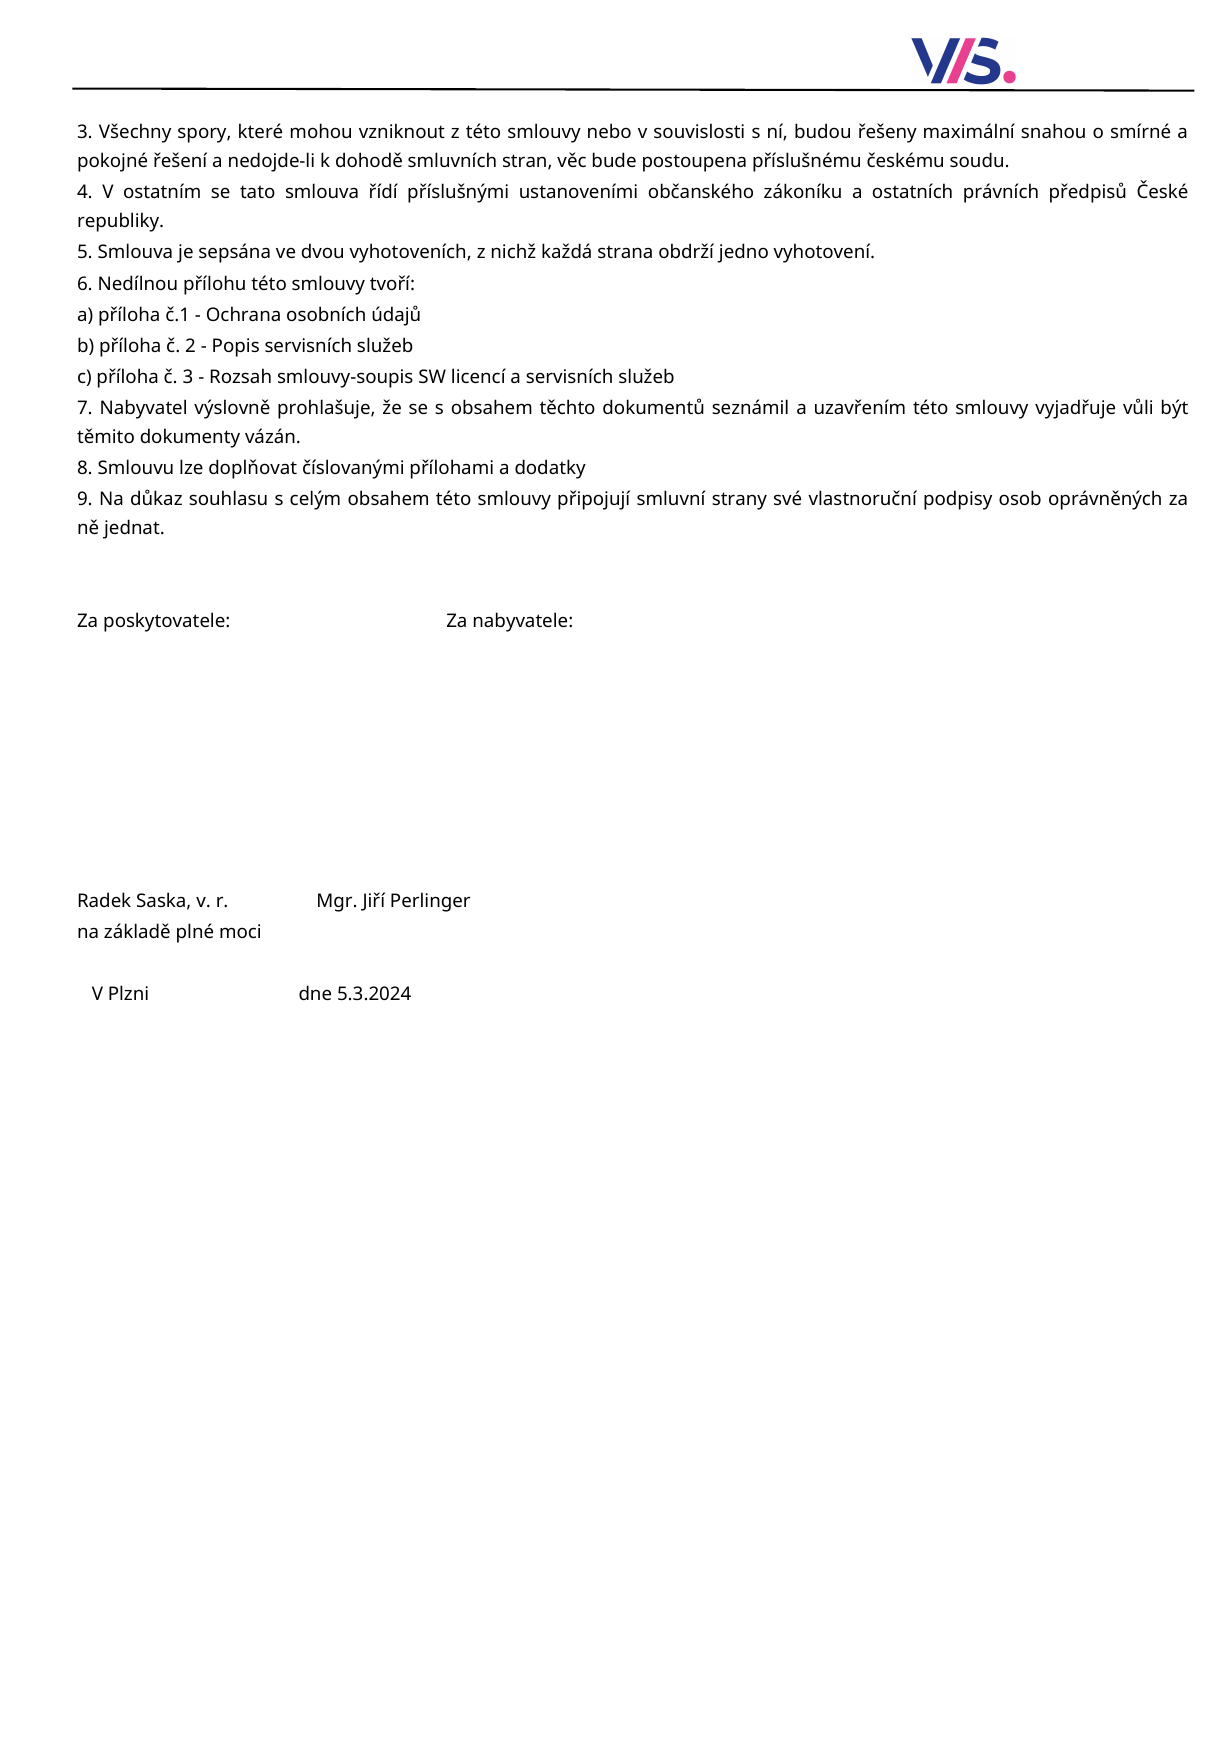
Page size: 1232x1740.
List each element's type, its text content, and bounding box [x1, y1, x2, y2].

text a) příloha č.1 - Ochrana osobních údajů [77, 301, 1190, 326]
text 6. Nedílnou přílohu této smlouvy tvoří: [77, 270, 1190, 295]
text 7. Nabyvatel výslovně prohlašuje, že se s obsahem těchto dokumentů seznámil a uzavřením této smlouvy vyjadřuje vůli být těmito dokumenty vázán. [77, 394, 1190, 449]
text Za poskytovatele: Za nabyvatele: [77, 608, 1190, 633]
text 3. Všechny spory, které mohou vzniknout z této smlouvy nebo v souvislosti s ní, budou řešeny maximální snahou o smírné a pokojné řešení a nedojde-li k dohodě smluvních stran, věc bude postoupena příslušnému českému soudu. [77, 118, 1190, 173]
text c) příloha č. 3 - Rozsah smlouvy-soupis SW licencí a servisních služeb [77, 363, 1190, 388]
text 9. Na důkaz souhlasu s celým obsahem této smlouvy připojují smluvní strany své vlastnoruční podpisy osob oprávněných za ně jednat. [77, 485, 1190, 540]
text 4. V ostatním se tato smlouva řídí příslušnými ustanoveními občanského zákoníku a ostatních právních předpisů České republiky. [77, 178, 1190, 233]
text 5. Smlouva je sepsána ve dvou vyhotoveních, z nichž každá strana obdrží jedno vyhotovení. [77, 239, 1190, 264]
text Radek Saska, v. r. Mgr. Jiří Perlinger [77, 887, 1190, 913]
text V Plzni dne [77, 980, 1190, 1006]
text na základě plné moci [77, 918, 1190, 944]
picture [911, 37, 1016, 85]
text b) příloha č. 2 - Popis servisních služeb [77, 332, 1190, 357]
text 8. Smlouvu lze doplňovat číslovanými přílohami a dodatky [77, 454, 1190, 480]
